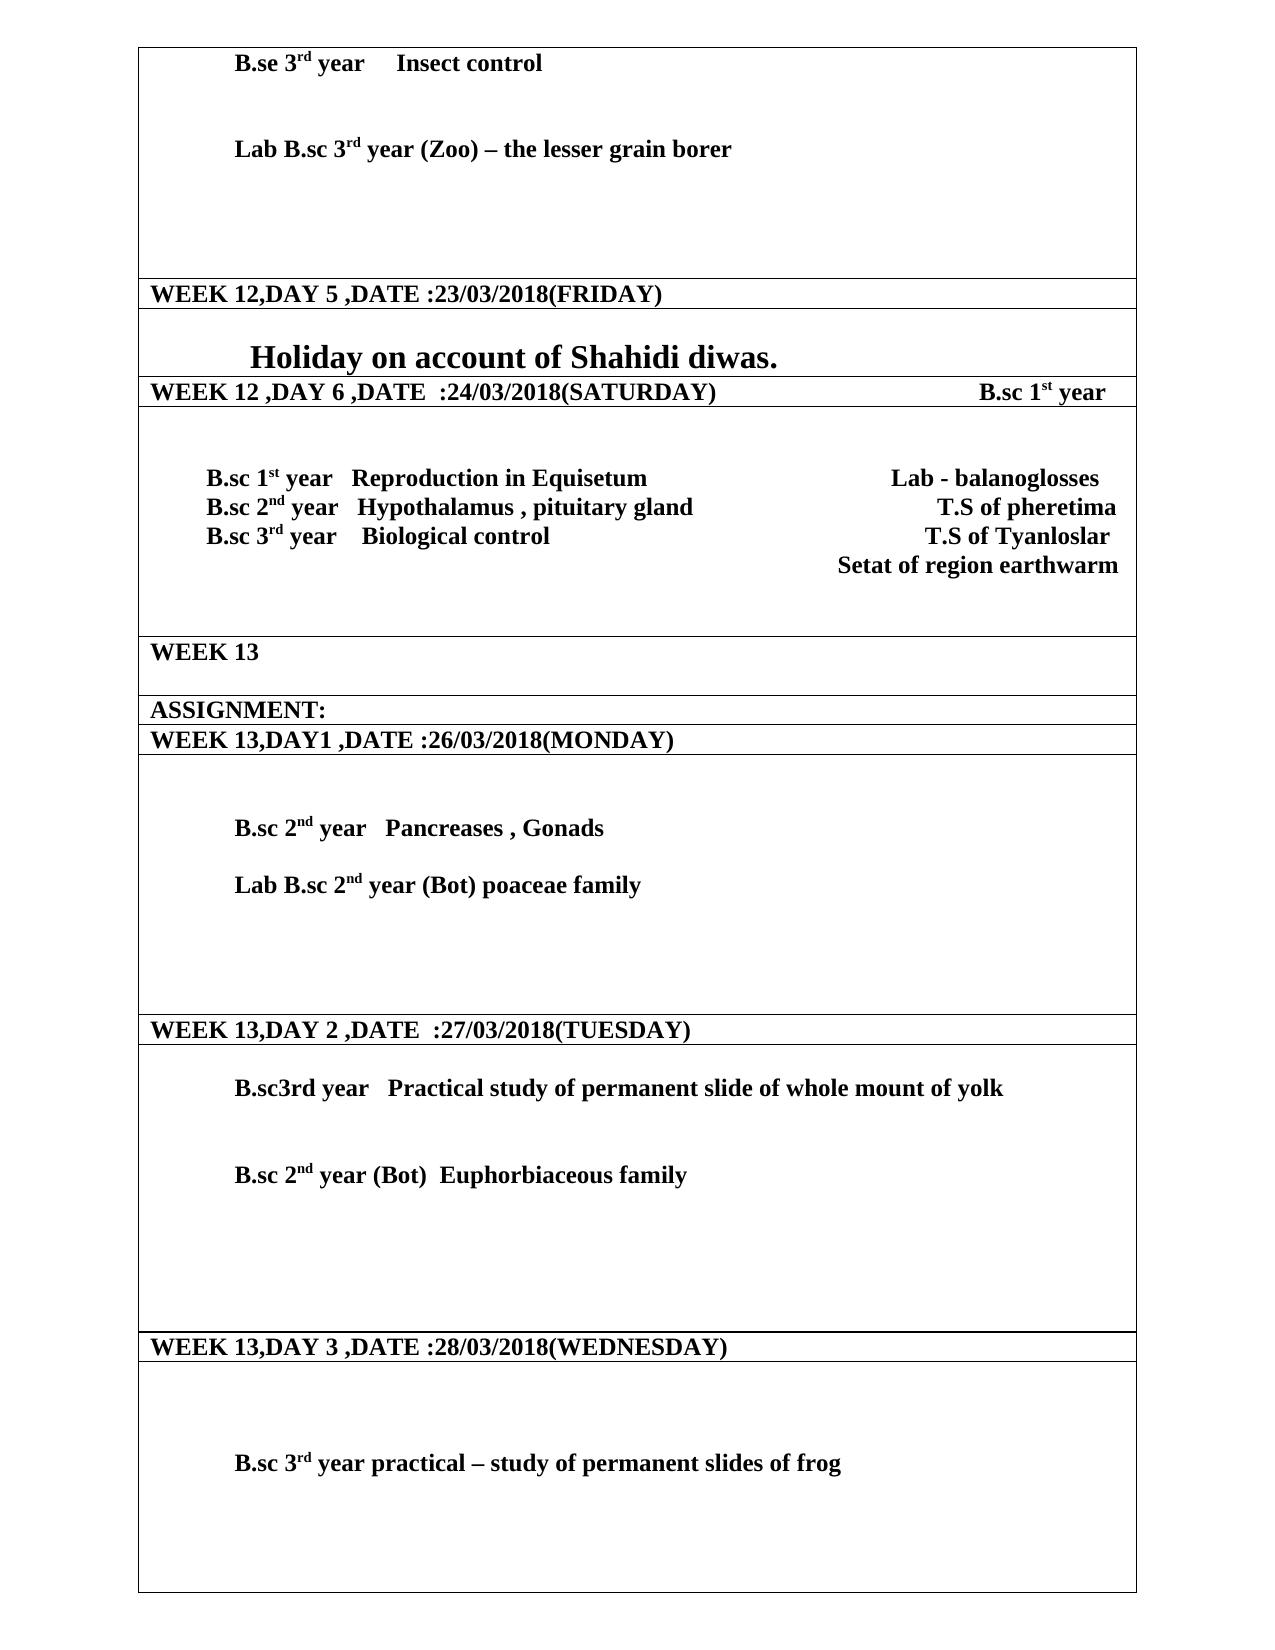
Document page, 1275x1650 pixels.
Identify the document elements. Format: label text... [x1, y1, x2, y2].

table_cell B.sc 2nd year Pancreases , Gonads Lab B.sc 2nd year (Bot) poaceae family [139, 755, 1136, 1014]
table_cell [139, 48, 1136, 278]
table_cell B.sc 1st year Reproduction in Equisetum Lab - balanoglosses B.sc 2nd year Hypothalamus , pituitary gland T.S of pheretima B.sc 3rd year Biological control T.S of Tyanloslar Setat of region earthwarm [139, 407, 1136, 636]
table_cell WEEK 13 [139, 637, 1136, 694]
table_cell ASSIGNMENT: [139, 696, 1136, 724]
table_cell WEEK 12 ,DAY 6 ,DATE :24/03/2018(SATURDAY) B.sc 1st year [139, 377, 1136, 406]
table_cell WEEK 12,DAY 5 ,DATE :23/03/2018(FRIDAY) [139, 279, 1136, 308]
table_cell Holiday on account of Shahidi diwas. [139, 309, 1136, 376]
table_cell WEEK 13,DAY1 ,DATE :26/03/2018(MONDAY) [139, 725, 1136, 754]
table_cell WEEK 13,DAY 3 ,DATE :28/03/2018(WEDNESDAY) [139, 1333, 1136, 1361]
table_cell B.sc 3rd year practical – study of permanent slides of frog [139, 1362, 1136, 1592]
table_cell B.sc3rd year Practical study of permanent slide of whole mount of yolk B.sc 2nd year (Bot) Euphorbiaceous family [139, 1045, 1136, 1331]
table_cell WEEK 13,DAY 2 ,DATE :27/03/2018(TUESDAY) [139, 1015, 1136, 1044]
